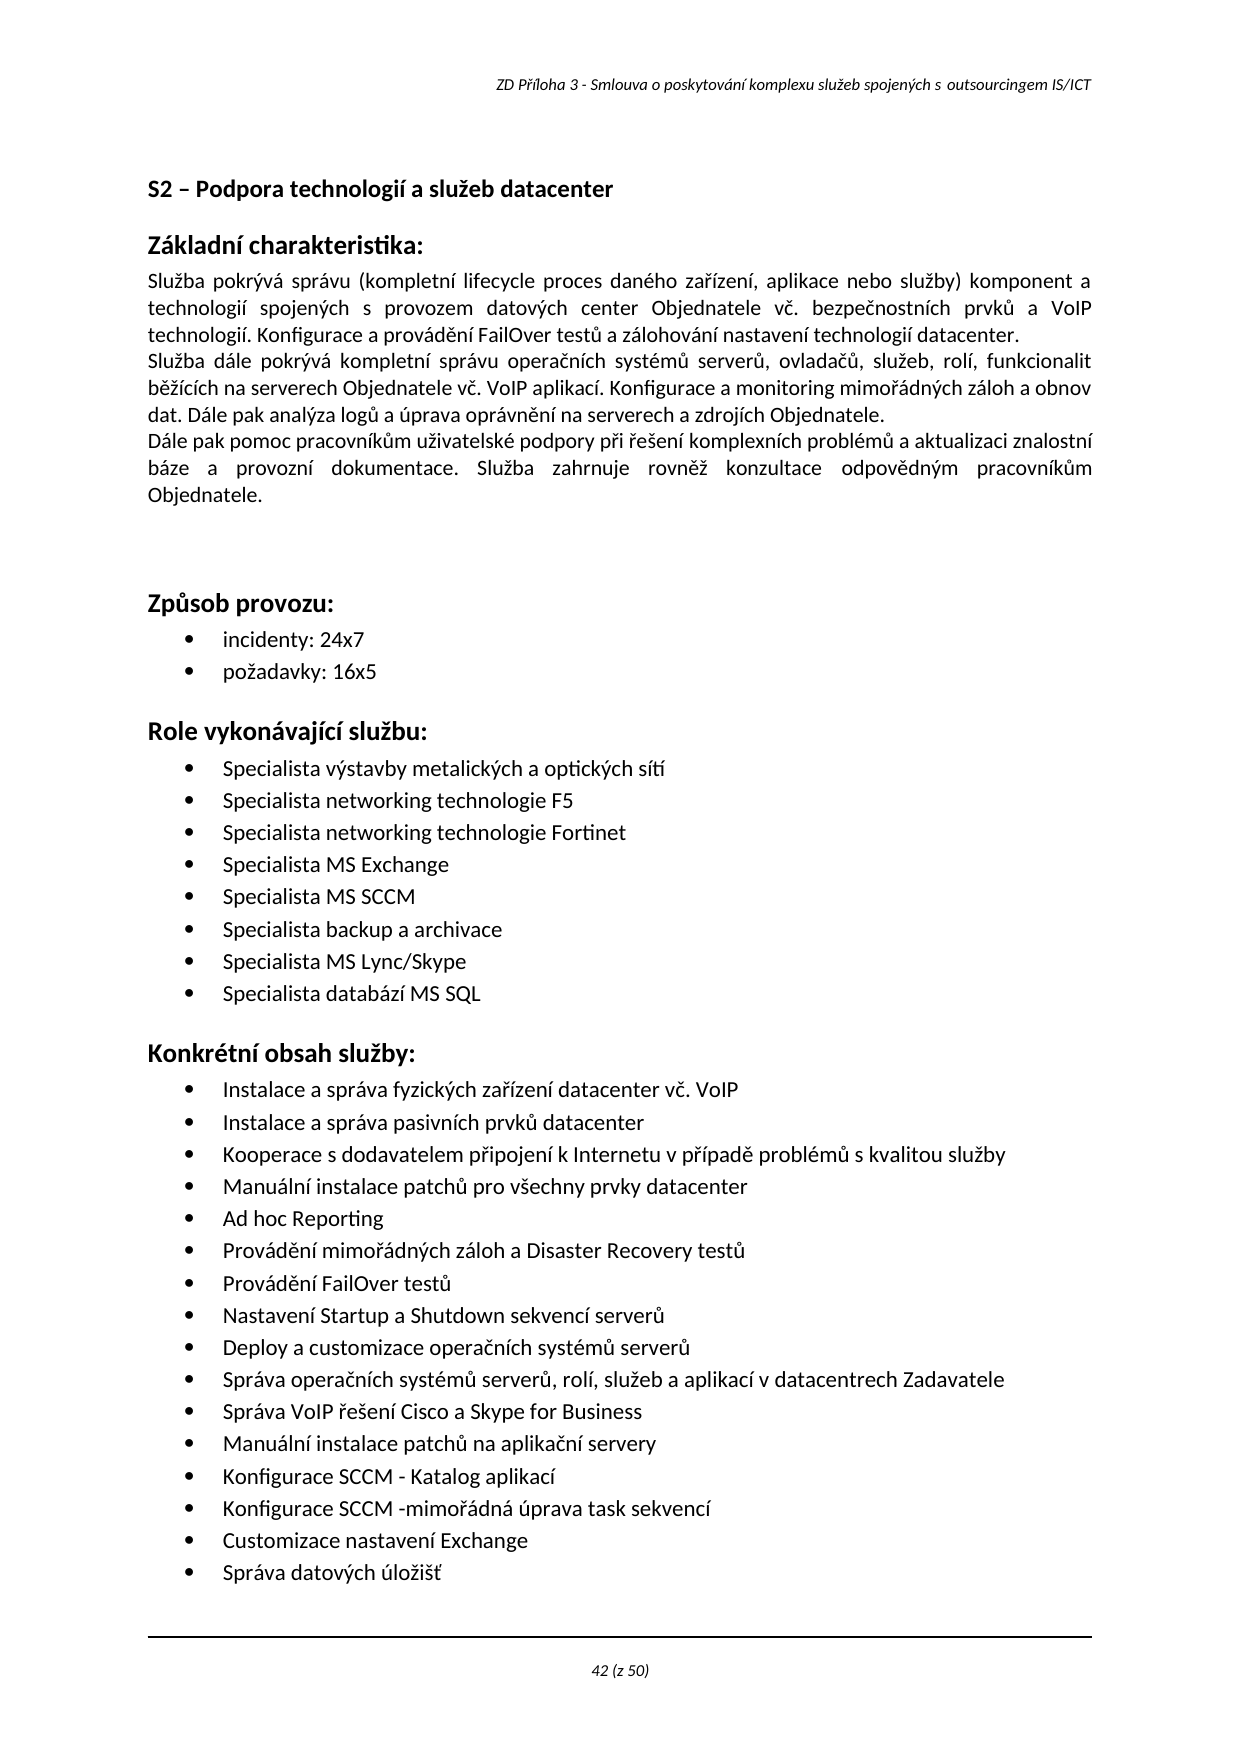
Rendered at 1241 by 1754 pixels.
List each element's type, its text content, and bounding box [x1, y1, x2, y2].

list Customizace nastavení Exchange [185, 1526, 1092, 1554]
list Instalace a správa fyzických zařízení datacenter vč. VoIP [185, 1076, 1092, 1103]
list Manuální instalace patchů pro všechny prvky datacenter [185, 1172, 1092, 1200]
list Manuální instalace patchů na aplikační servery [185, 1429, 1092, 1458]
list Provádění FailOver testů [185, 1269, 1092, 1297]
list Specialista databází MS SQL [185, 979, 1092, 1007]
list Nastavení Startup a Shutdown sekvencí serverů [185, 1301, 1092, 1329]
list Specialista networking technologie Fortinet [185, 818, 1092, 846]
subtitle Role vykonávající službu: [148, 714, 1092, 747]
list Specialista backup a archivace [185, 915, 1092, 943]
text Služba dále pokrývá kompletní správu operačních systémů serverů, ovladačů, služeb, rolí, funkcionalit běžících na serverech Objednatele vč. VoIP aplikací. Konfigurace a monitoring mimořádných záloh a obnov dat. Dále pak analýza logů a úprava oprávnění na serverech a zdrojích Objednatele. [148, 347, 1092, 427]
list Kooperace s dodavatelem připojení k Internetu v případě problémů s kvalitou služby [185, 1140, 1092, 1168]
list Konfigurace SCCM - Katalog aplikací [185, 1462, 1092, 1490]
text Služba pokrývá správu (kompletní lifecycle proces daného zařízení, aplikace nebo služby) komponent a technologií spojených s provozem datových center Objednatele vč. bezpečnostních prvků a VoIP technologií. Konfigurace a provádění FailOver testů a zálohování nastavení technologií datacenter. [148, 267, 1092, 347]
list Specialista MS Exchange [185, 850, 1092, 878]
list Konfigurace SCCM -mimořádná úprava task sekvencí [185, 1494, 1092, 1522]
subtitle Způsob provozu: [148, 586, 1092, 619]
list požadavky: 16x5 [185, 657, 1092, 685]
list Správa datových úložišť [185, 1558, 1092, 1586]
list Deploy a customizace operačních systémů serverů [185, 1333, 1092, 1361]
list incidenty: 24x7 [185, 625, 1092, 653]
text Dále pak pomoc pracovníkům uživatelské podpory při řešení komplexních problémů a aktualizaci znalostní báze a provozní dokumentace. Služba zahrnuje rovněž konzultace odpovědným pracovníkům Objednatele. [148, 427, 1092, 507]
list Specialista MS Lync/Skype [185, 947, 1092, 975]
list Správa VoIP řešení Cisco a Skype for Business [185, 1397, 1092, 1425]
list Specialista MS SCCM [185, 882, 1092, 911]
subtitle Základní charakteristika: [148, 228, 1092, 261]
subtitle Konkrétní obsah služby: [148, 1036, 1092, 1069]
list Specialista networking technologie F5 [185, 786, 1092, 814]
list Specialista výstavby metalických a optických sítí [185, 754, 1092, 782]
list Instalace a správa pasivních prvků datacenter [185, 1108, 1092, 1136]
subtitle S2 – Podpora technologií a služeb datacenter [148, 173, 1092, 203]
list Správa operačních systémů serverů, rolí, služeb a aplikací v datacentrech Zadavatele [185, 1365, 1092, 1393]
list Provádění mimořádných záloh a Disaster Recovery testů [185, 1236, 1092, 1264]
list Ad hoc Reporting [185, 1204, 1092, 1232]
